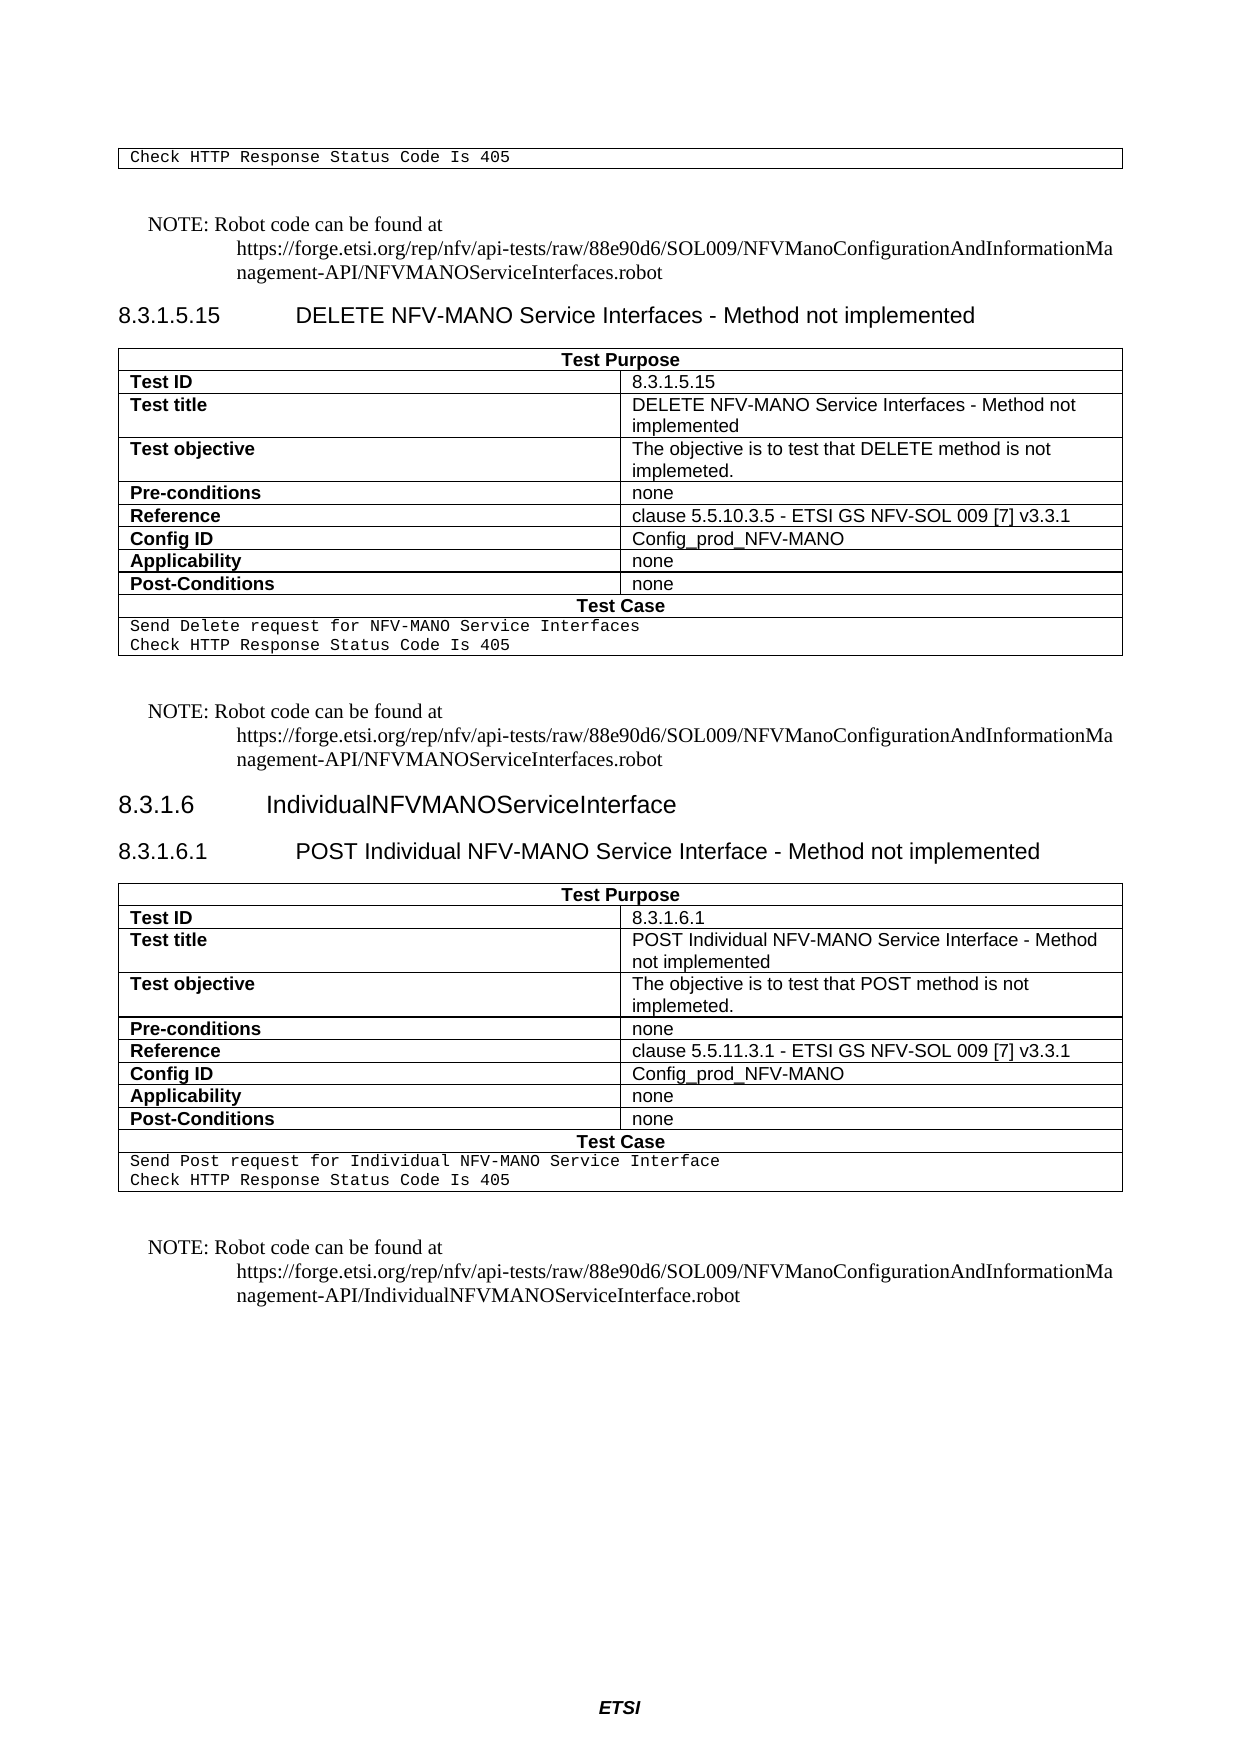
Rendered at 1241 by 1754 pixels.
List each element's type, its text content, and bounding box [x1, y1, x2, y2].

table_cell Test ID [119, 371, 620, 393]
table_cell Send Delete request for NFV-MANO Service Interfaces Check HTTP Response Status Code Is 405 [119, 618, 1122, 655]
table_cell The objective is to test that POST method is not implemeted. [621, 973, 1122, 1016]
table_cell Reference [119, 505, 620, 526]
table_cell Test objective [119, 973, 620, 1016]
table_cell 8.3.1.6.1 [621, 906, 1122, 928]
table_cell Post-Conditions [119, 573, 620, 594]
table_cell 8.3.1.5.15 [621, 371, 1122, 393]
table_cell Reference [119, 1040, 620, 1062]
table_cell Config_prod_NFV-MANO [621, 527, 1122, 549]
table_cell Test ID [119, 906, 620, 928]
table_cell Test Case [119, 1130, 1122, 1152]
subtitle 8.3.1.6 IndividualNFVMANOServiceInterface [118, 790, 1122, 819]
table_cell Applicability [119, 550, 620, 571]
table_cell Test title [119, 394, 620, 437]
table_cell Applicability [119, 1085, 620, 1107]
table_cell Config_prod_NFV-MANO [621, 1063, 1122, 1084]
table_cell Config ID [119, 527, 620, 549]
table_cell clause 5.5.10.3.5 - ETSI GS NFV-SOL 009 [7] v3.3.1 [621, 505, 1122, 526]
table_cell Pre-conditions [119, 1018, 620, 1039]
table_cell Send Post request for Individual NFV-MANO Service Interface Check HTTP Response Status Code Is 405 [119, 1153, 1122, 1191]
subtitle 8.3.1.5.15 DELETE NFV-MANO Service Interfaces - Method not implemented [118, 302, 1122, 329]
table_cell Test Case [119, 595, 1122, 617]
table_cell none [621, 1018, 1122, 1039]
subtitle 8.3.1.6.1 POST Individual NFV-MANO Service Interface - Method not implemented [118, 838, 1122, 864]
table_cell none [621, 573, 1122, 594]
table_cell DELETE NFV-MANO Service Interfaces - Method not implemented [621, 394, 1122, 437]
table_cell Test objective [119, 438, 620, 481]
table_cell none [621, 1108, 1122, 1129]
table_cell Test title [119, 929, 620, 972]
table_header Test Purpose [119, 884, 1122, 905]
table_cell Config ID [119, 1063, 620, 1084]
table_cell none [621, 550, 1122, 571]
table_cell POST Individual NFV-MANO Service Interface - Method not implemented [621, 929, 1122, 972]
table_cell Post-Conditions [119, 1108, 620, 1129]
table_cell Pre-conditions [119, 482, 620, 504]
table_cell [119, 149, 1122, 168]
table_cell The objective is to test that DELETE method is not implemeted. [621, 438, 1122, 481]
text NOTE: Robot code can be found at https://forge.etsi.org/rep/nfv/api-tests/raw/88e90d6/SOL009/NFVManoConfigurationAndInformationManagement-API/IndividualNFVMANOServiceInterface.robot [148, 1234, 1122, 1307]
table_cell none [621, 1085, 1122, 1107]
table_cell clause 5.5.11.3.1 - ETSI GS NFV-SOL 009 [7] v3.3.1 [621, 1040, 1122, 1062]
table_cell none [621, 482, 1122, 504]
table_header Test Purpose [119, 349, 1122, 370]
